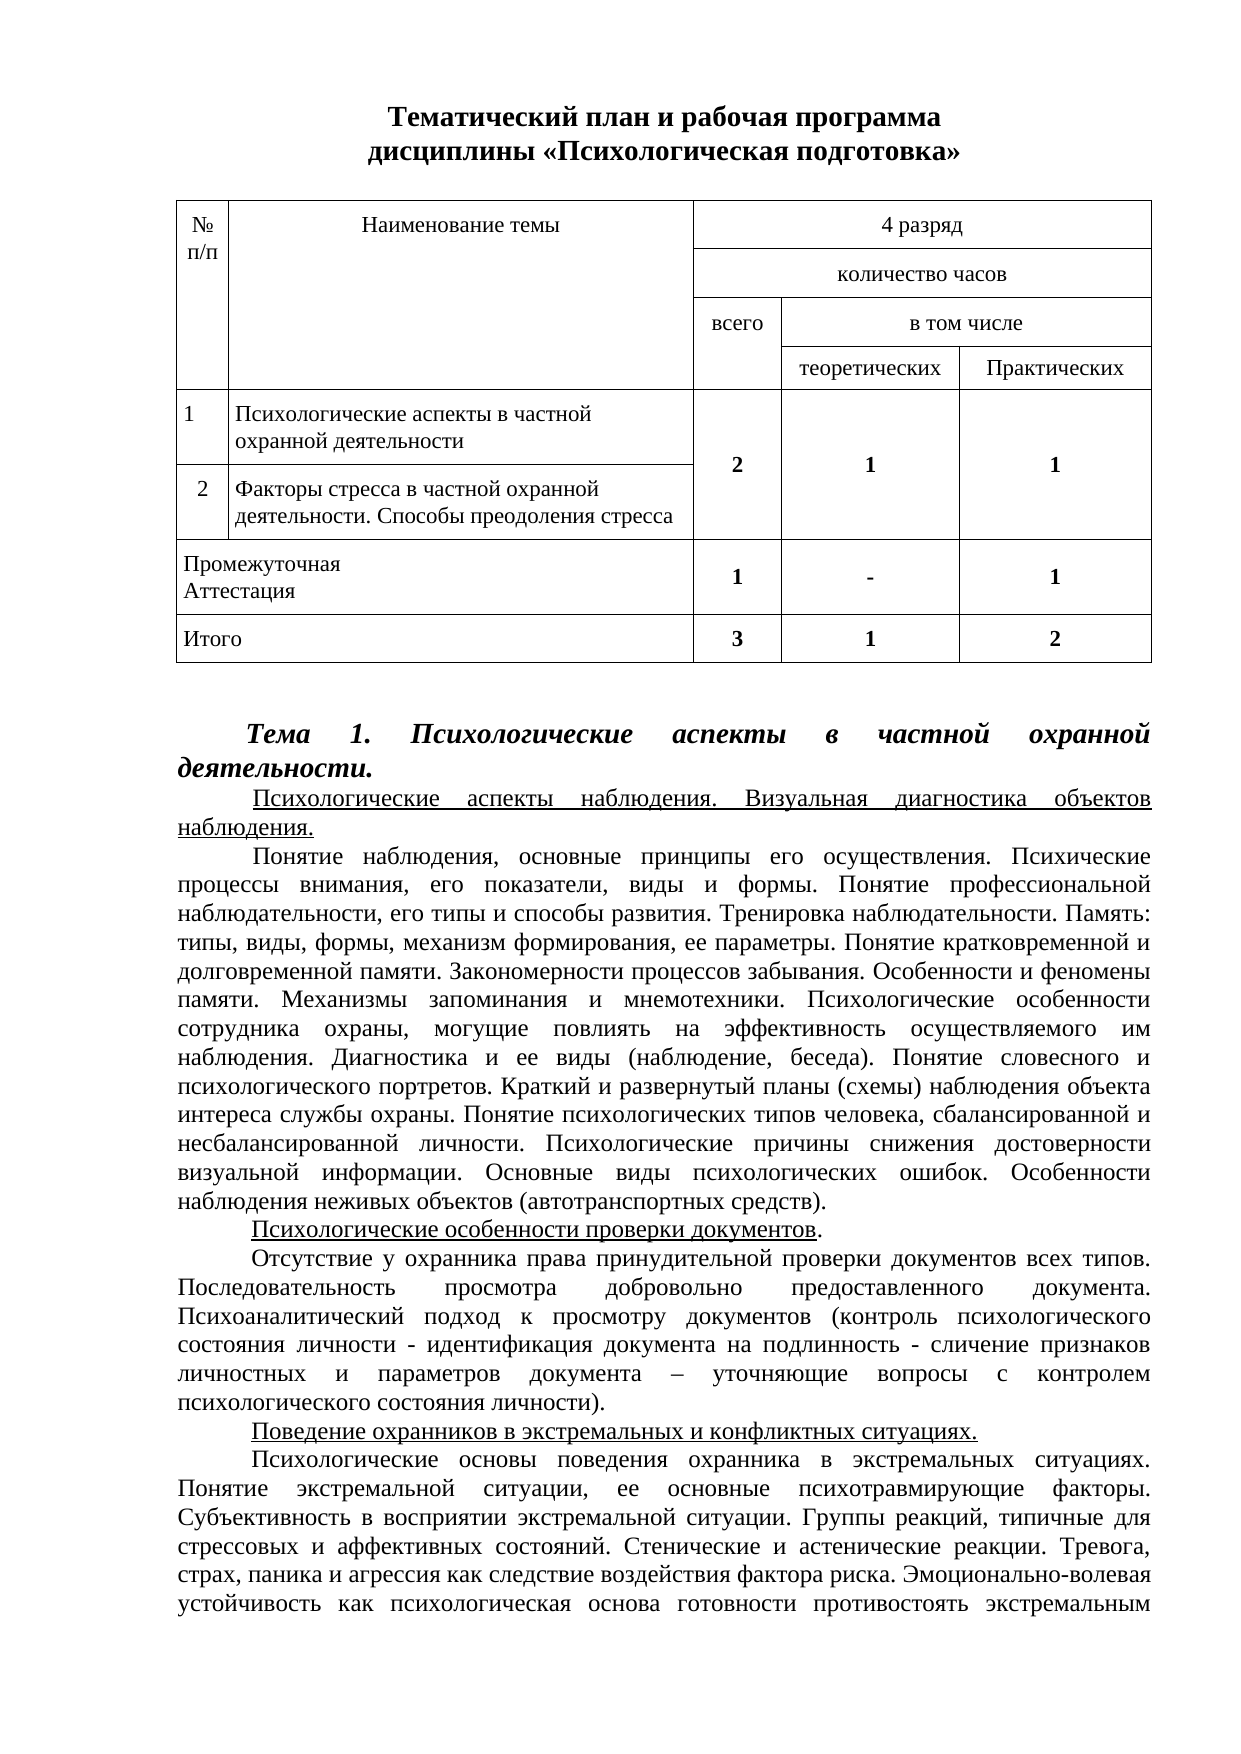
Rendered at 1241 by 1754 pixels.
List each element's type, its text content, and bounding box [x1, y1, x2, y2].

table_header Наименование темы [229, 201, 693, 389]
table_cell 2 [960, 615, 1151, 662]
table_cell 2 [694, 390, 781, 539]
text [177, 1444, 1152, 1617]
subtitle дисциплины «Психологическая подготовка» [177, 133, 1152, 166]
table_cell 2 [177, 465, 228, 539]
table_cell Психологические аспекты в частной охранной деятельности [229, 390, 693, 464]
table_cell 3 [694, 615, 781, 662]
table_cell 1 [177, 390, 228, 464]
table_header 4 разряд [694, 201, 1151, 248]
text Поведение охранников в экстремальных и конфликтных ситуациях. [177, 1416, 1152, 1444]
table_cell в том числе [782, 298, 1151, 346]
text Психологические аспекты наблюдения. Визуальная диагностика объектов наблюдения. [177, 783, 1152, 841]
table_cell теоретических [782, 347, 959, 389]
table_cell всего [694, 298, 781, 389]
table_cell 1 [782, 615, 959, 662]
table_cell Промежуточная Аттестация [177, 540, 693, 614]
text Отсутствие у охранника права принудительной проверки документов всех типов. Последовательность просмотра добровольно предоставленного документа. Психоаналитический подход к просмотру документов (контроль психологического состояния личности - идентификация документа на подлинность - сличение признаков личностных и параметров документа – уточняющие вопросы с контролем психологического состояния личности). [177, 1243, 1152, 1416]
table_cell 1 [694, 540, 781, 614]
table_cell 1 [960, 390, 1151, 539]
text Понятие наблюдения, основные принципы его осуществления. Психические процессы внимания, его показатели, виды и формы. Понятие профессиональной наблюдательности, его типы и способы развития. Тренировка наблюдательности. Память: типы, виды, формы, механизм формирования, ее параметры. Понятие кратковременной и долговременной памяти. Закономерности процессов забывания. Особенности и феномены памяти. Механизмы запоминания и мнемотехники. Психологические особенности сотрудника охраны, могущие повлиять на эффективность осуществляемого им наблюдения. Диагностика и ее виды (наблюдение, беседа). Понятие словесного и психологического портретов. Краткий и развернутый планы (схемы) наблюдения объекта интереса службы охраны. Понятие психологических типов человека, сбалансированной и несбалансированной личности. Психологические причины снижения достоверности визуальной информации. Основные виды психологических ошибок. Особенности наблюдения неживых объектов (автотранспортных средств). [177, 841, 1152, 1214]
table_cell 1 [782, 390, 959, 539]
table_cell Факторы стресса в частной охранной деятельности. Способы преодоления стресса [229, 465, 693, 539]
text Тема 1. Психологические аспекты в частной охранной деятельности. [177, 716, 1152, 783]
table_cell Итого [177, 615, 693, 662]
table_header № п/п [177, 201, 228, 389]
subtitle Тематический план и рабочая программа [177, 99, 1152, 133]
text Психологические особенности проверки документов. [177, 1214, 1152, 1243]
table_cell 1 [960, 540, 1151, 614]
table_cell количество часов [694, 249, 1151, 297]
table_cell - [782, 540, 959, 614]
table_cell Практических [960, 347, 1151, 389]
